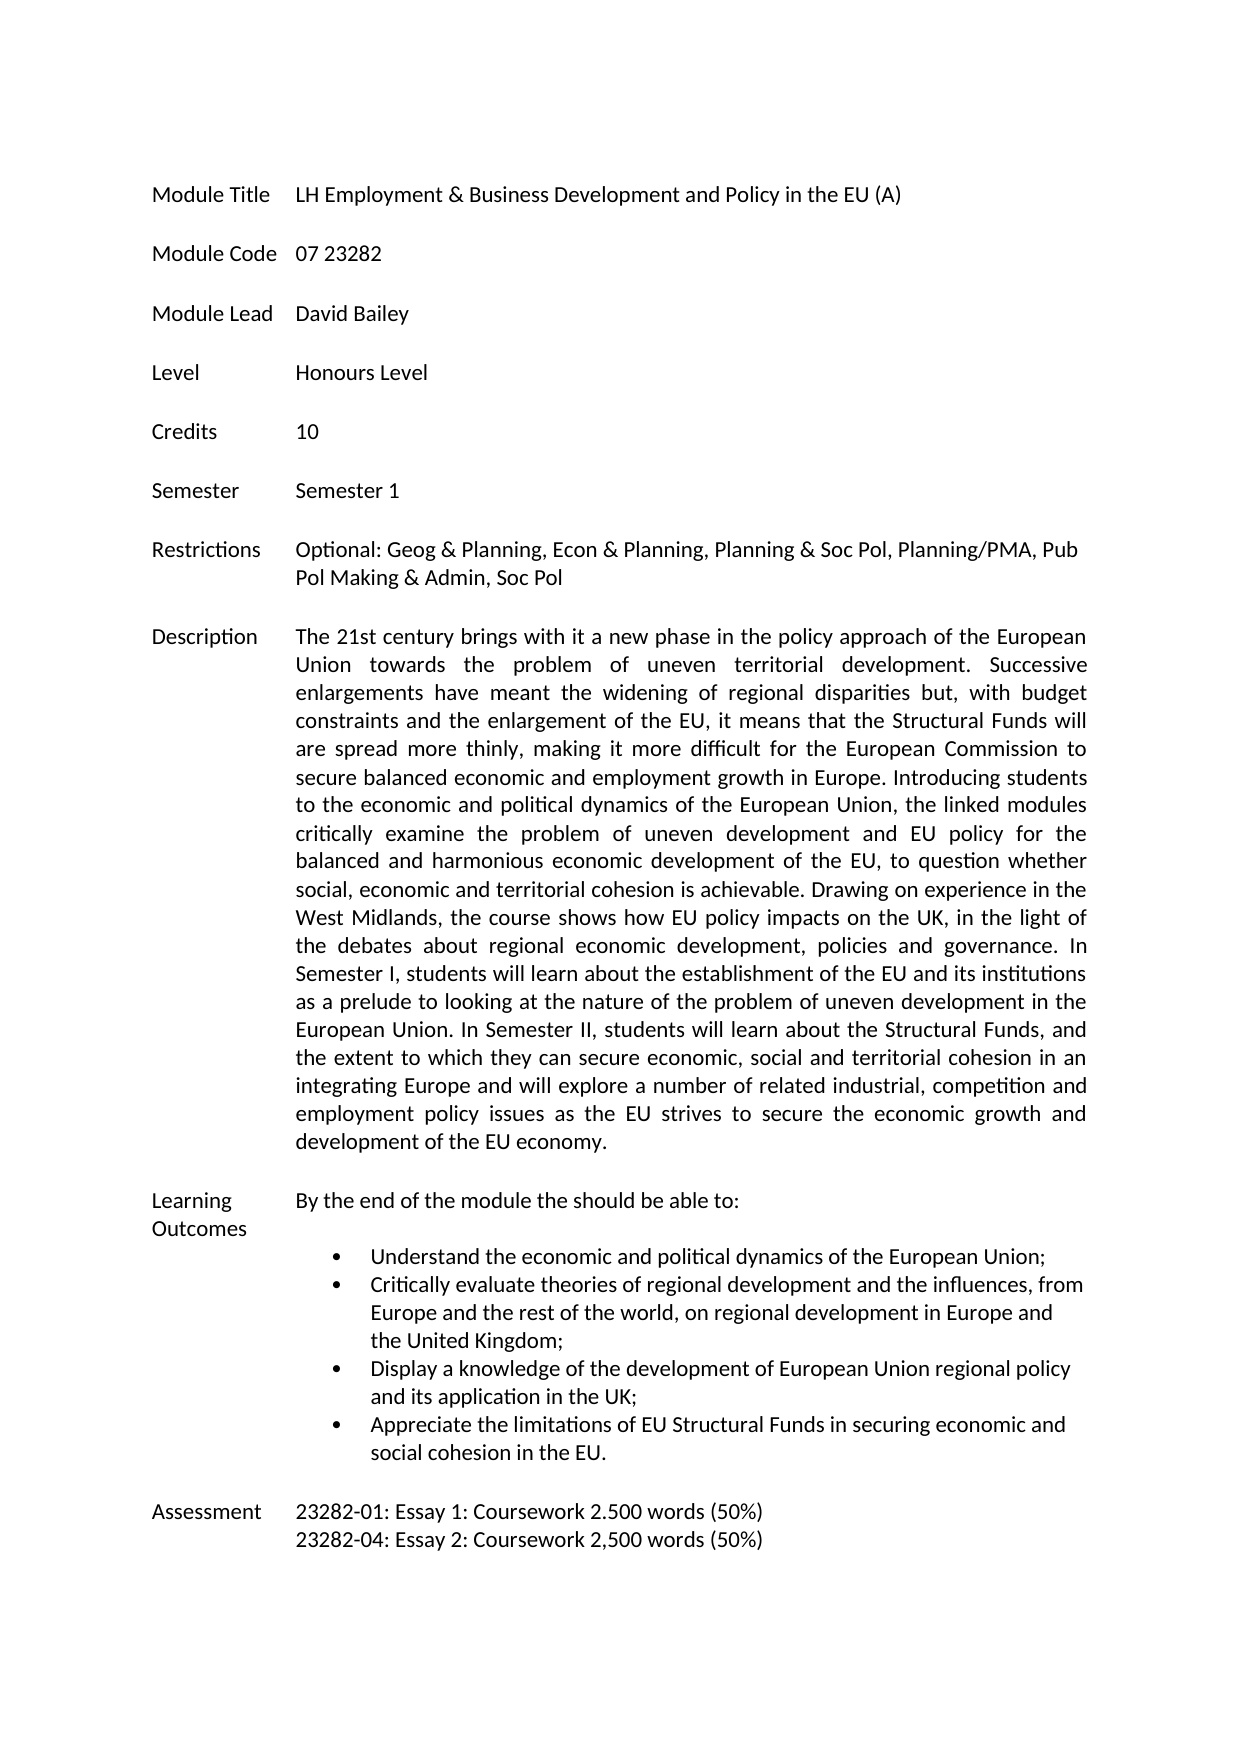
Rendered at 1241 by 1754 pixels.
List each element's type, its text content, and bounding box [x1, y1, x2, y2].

table_cell Module Lead [150, 297, 294, 356]
table_cell Learning Outcomes [150, 1185, 294, 1496]
table_cell By the end of the module the should be able to: Understand the economic and political dynamics of the European Union; Critically evaluate theories of regional development and the influences, from Europe and the rest of the world, on regional development in Europe and the United Kingdom; Display a knowledge of the development of European Union regional policy and its application in the UK; Appreciate the limitations of EU Structural Funds in securing economic and social cohesion in the EU. [294, 1185, 1090, 1496]
table_cell 10 [294, 415, 1090, 474]
table_cell Assessment [150, 1496, 294, 1555]
table_cell Optional: Geog & Planning, Econ & Planning, Planning & Soc Pol, Planning/PMA, Pub Pol Making & Admin, Soc Pol [294, 534, 1090, 621]
table_header LH Employment & Business Development and Policy in the EU (A) [294, 179, 1090, 238]
table_cell 07 23282 [294, 238, 1090, 297]
table_cell Description [150, 621, 294, 1184]
table_cell David Bailey [294, 297, 1090, 356]
table_cell Module Code [150, 238, 294, 297]
table_cell Honours Level [294, 356, 1090, 415]
table_cell Semester 1 [294, 475, 1090, 534]
table_cell The 21st century brings with it a new phase in the policy approach of the European Union towards the problem of uneven territorial development. Successive enlargements have meant the widening of regional disparities but, with budget constraints and the enlargement of the EU, it means that the Structural Funds will are spread more thinly, making it more difficult for the European Commission to secure balanced economic and employment growth in Europe. Introducing students to the economic and political dynamics of the European Union, the linked modules critically examine the problem of uneven development and EU policy for the balanced and harmonious economic development of the EU, to question whether social, economic and territorial cohesion is achievable. Drawing on experience in the West Midlands, the course shows how EU policy impacts on the UK, in the light of the debates about regional economic development, policies and governance. In Semester I, students will learn about the establishment of the EU and its institutions as a prelude to looking at the nature of the problem of uneven development in the European Union. In Semester II, students will learn about the Structural Funds, and the extent to which they can secure economic, social and territorial cohesion in an integrating Europe and will explore a number of related industrial, competition and employment policy issues as the EU strives to secure the economic growth and development of the EU economy. [294, 621, 1090, 1184]
table_cell Credits [150, 415, 294, 474]
table_cell 23282-01: Essay 1: Coursework 2.500 words (50%) 23282-04: Essay 2: Coursework 2,500 words (50%) [294, 1496, 1090, 1555]
table_cell Semester [150, 475, 294, 534]
table_cell Level [150, 356, 294, 415]
table_header Module Title [150, 179, 294, 238]
table_cell Restrictions [150, 534, 294, 621]
